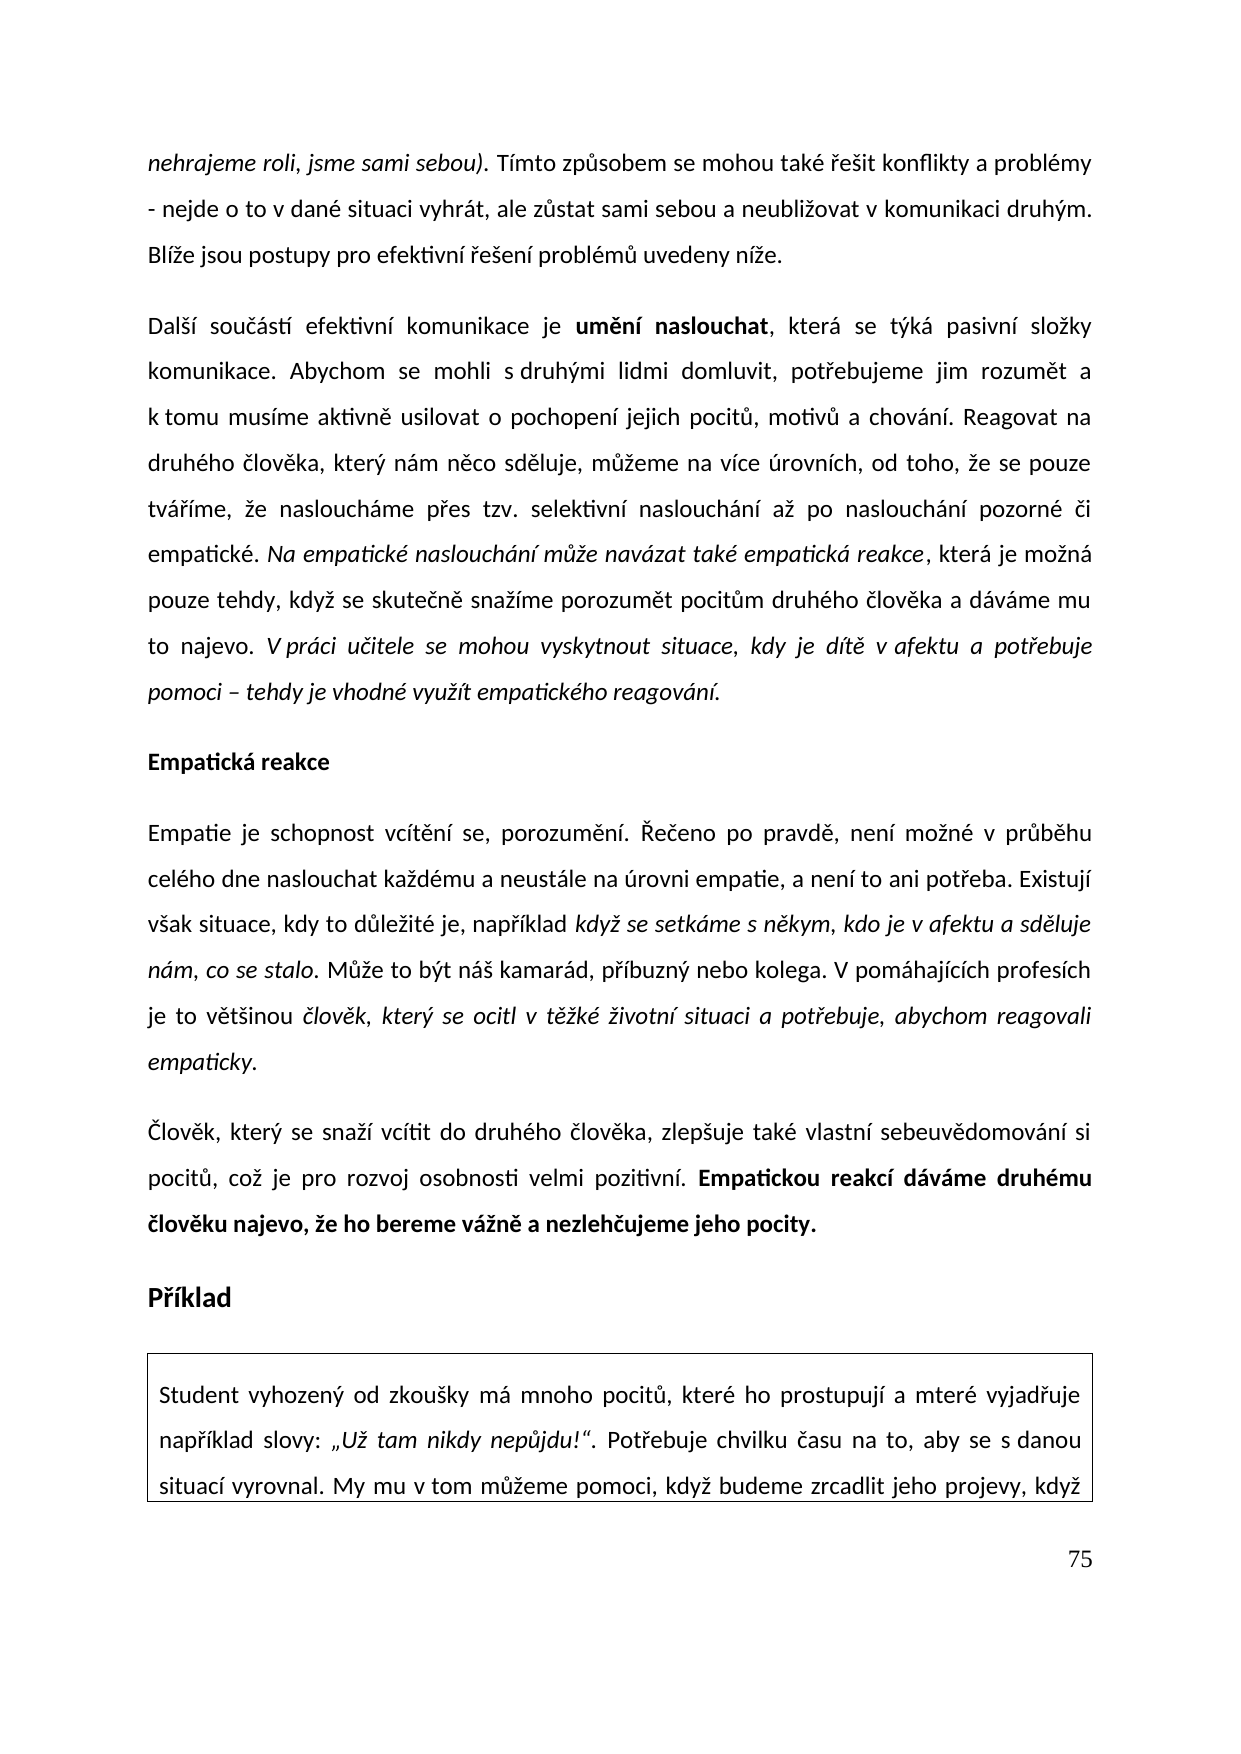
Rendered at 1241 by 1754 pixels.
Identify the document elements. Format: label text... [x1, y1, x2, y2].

text Empatie je schopnost vcítění se, porozumění. Řečeno po pravdě, není možné v průběhu celého dne naslouchat každému a neustále na úrovni empatie, a není to ani potřeba. Existují však situace, kdy to důležité je, například když se setkáme s někym, kdo je v afektu a sděluje nám, co se stalo. Může to být náš kamarád, příbuzný nebo kolega. V pomáhajících profesích je to většinou člověk, který se ocitl v těžké životní situaci a potřebuje, abychom reagovali empaticky. [148, 1071, 1093, 1330]
text Další součástí efektivní komunikace je umění naslouchat, která se týká pasivní složky komunikace. Abychom se mohli s druhými lidmi domluvit, potřebujeme jim rozumět a k tomu musíme aktivně usilovat o pochopení jejich pocitů, motivů a chování. Reagovat na druhého člověka, který nám něco sděluje, můžeme na více úrovních, od toho, že se pouze tváříme, že nasloucháme přes tzv. selektivní naslouchání až po naslouchání pozorné či empatické. Na empatické naslouchání může navázat také empatická reakce, která je možná pouze tehdy, když se skutečně snažíme porozumět pocitům druhého člověka a dáváme mu to najevo. V práci učitele se mohou vyskytnout situace, kdy je dítě v afektu a potřebuje pomoci – tehdy je vhodné využít empatického reagování. [148, 563, 1093, 960]
text V situacích, kdy chceme vyjádřit svůj názor, kdy cítíme, že bychom chtěli nějak ovlivnit situaci, používáme vyjádření vlastních pocitů, teprve pak přicházíme s vlastními názory a představami. Komunikace se tak stává otevřenou, což je velmi důležité jak pro efektivitu komunikace (všichni vědí, na čem jsou), tak pro naše Já (svoje pocity nepotlačujeme, nehrajeme roli, jsme sami sebou). Tímto způsobem se mohou také řešit konflikty a problémy - nejde o to v dané situaci vyhrát, ale zůstat sami sebou a neubližovat v komunikaci druhým. Blíže jsou postupy pro efektivní řešení problémů uvedeny níže. [148, 218, 1093, 523]
subtitle Empatická reakce [148, 1000, 1093, 1031]
subtitle Některá pravidla pro efektivní komunikaci [148, 148, 1093, 178]
text Člověk, který se snaží vcítit do druhého člověka, zlepšuje také vlastní sebeuvědomování si pocitů, což je pro rozvoj osobnosti velmi pozitivní. Empatickou reakcí dáváme druhému člověku najevo, že ho bereme vážně a nezlehčujeme jeho pocity. [148, 1370, 1093, 1492]
